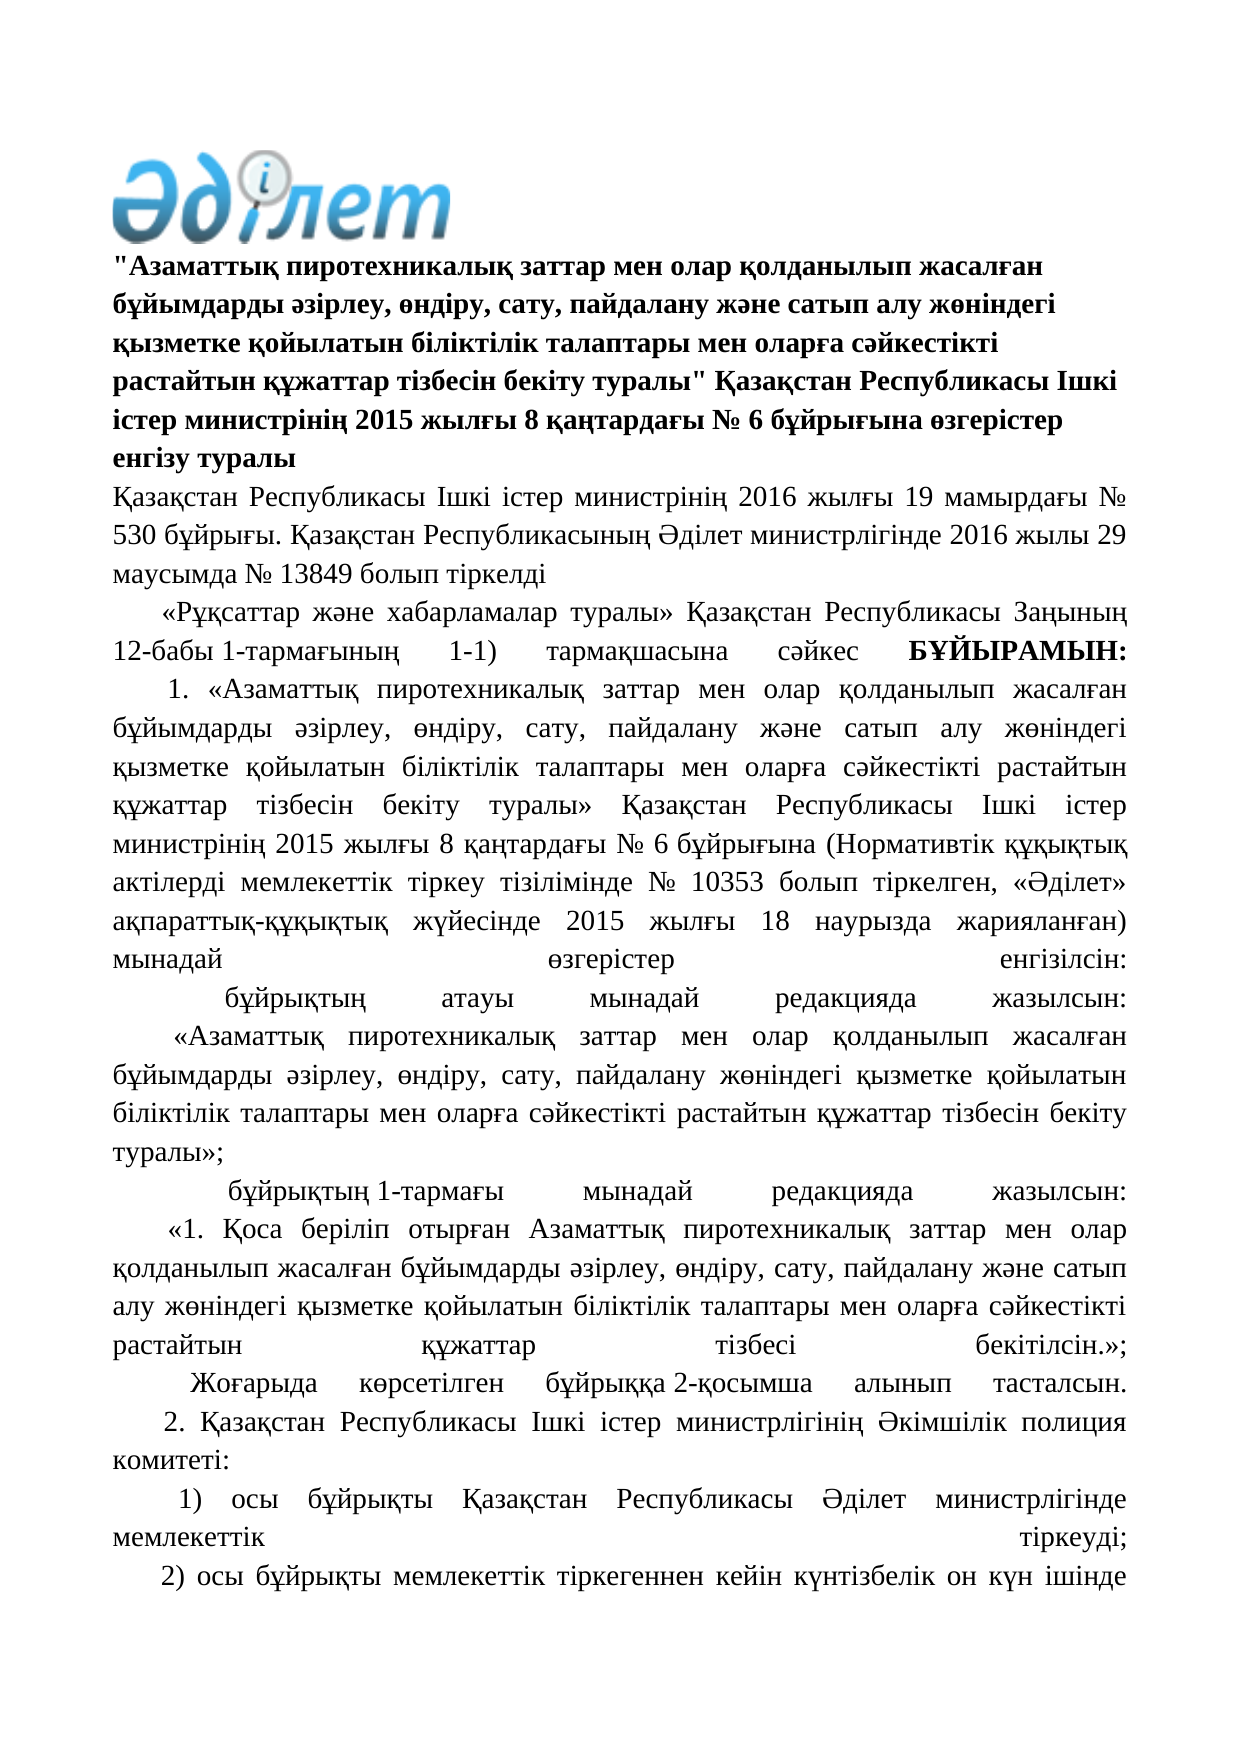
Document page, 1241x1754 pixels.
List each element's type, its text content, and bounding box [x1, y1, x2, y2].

text Қазақстан Республикасы Ішкі істер министрінің 2016 жылғы 19 мамырдағы № 530 бұйрығы. Қазақстан Республикасының Әділет министрлігінде 2016 жылы 29 маусымда № 13849 болып тіркелді [112, 479, 1128, 589]
text "Азаматтық пиротехникалық заттар мен олар қолданылып жасалған бұйымдарды әзірлеу, өндіру, сату, пайдалану және сатып алу жөніндегі қызметке қойылатын біліктілік талаптары мен оларға сәйкестікті растайтын құжаттар тізбесін бекіту туралы" Қазақстан Республикасы Ішкі істер министрінің 2015 жылғы 8 қаңтардағы № 6 бұйрығына өзгерістер енгізу туралы [112, 248, 1128, 474]
picture [112, 150, 451, 244]
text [112, 594, 1128, 1592]
